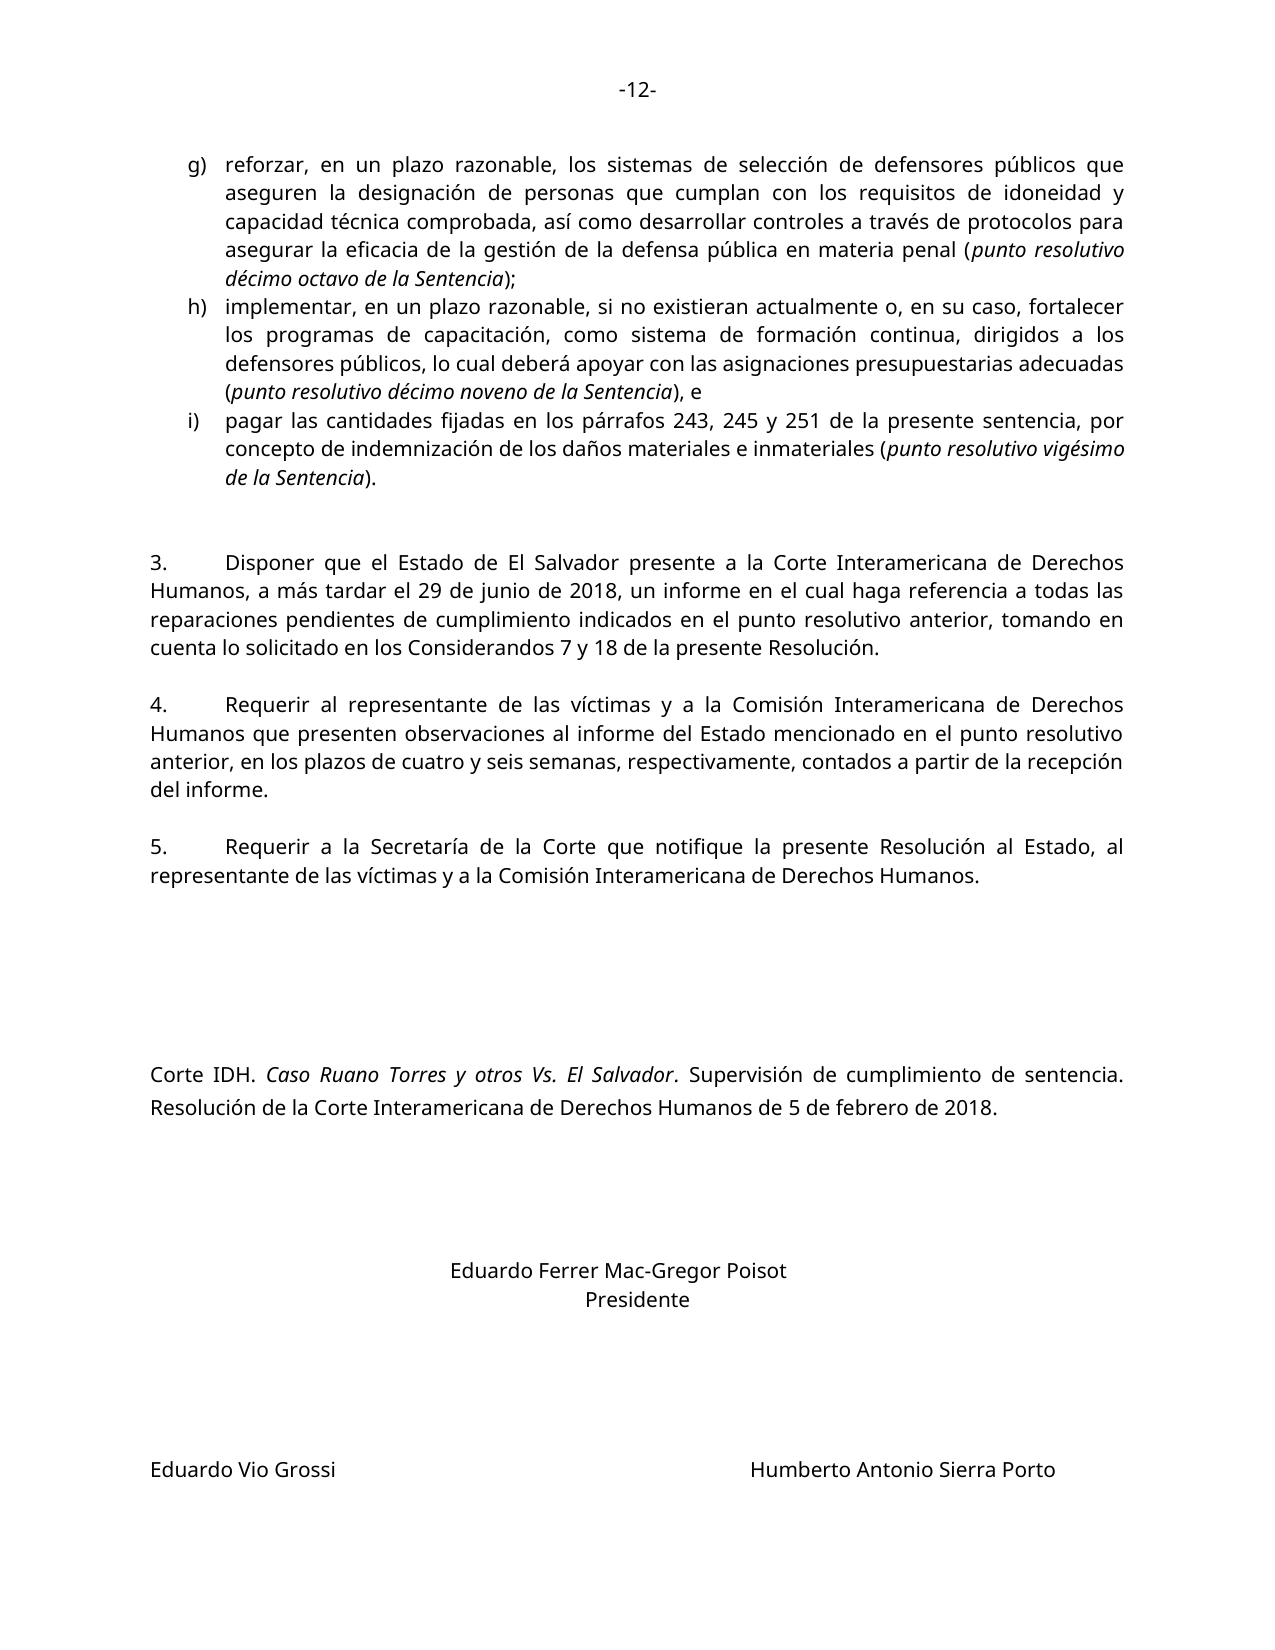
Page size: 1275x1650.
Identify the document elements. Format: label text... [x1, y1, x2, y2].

list reforzar, en un plazo razonable, los sistemas de selección de defensores públicos que aseguren la designación de personas que cumplan con los requisitos de idoneidad y capacidad técnica comprobada, así como desarrollar controles a través de protocolos para asegurar la eficacia de la gestión de la defensa pública en materia penal (punto resolutivo décimo octavo de la Sentencia); [187, 150, 1125, 292]
list pagar las cantidades fijadas en los párrafos 243, 245 y 251 de la presente sentencia, por concepto de indemnización de los daños materiales e inmateriales (punto resolutivo vigésimo de la Sentencia). [187, 406, 1125, 491]
list Requerir al representante de las víctimas y a la Comisión Interamericana de Derechos Humanos que presenten observaciones al informe del Estado mencionado en el punto resolutivo anterior, en los plazos de cuatro y seis semanas, respectivamente, contados a partir de la recepción del informe. [150, 690, 1125, 804]
text Corte IDH. Caso Ruano Torres y otros Vs. El Salvador. Supervisión de cumplimiento de sentencia. Resolución de la Corte Interamericana de Derechos Humanos de 5 de febrero de 2018. [150, 1060, 1125, 1121]
text Presidente [150, 1285, 1125, 1313]
text Eduardo Ferrer Mac-Gregor Poisot [150, 1256, 1125, 1285]
list implementar, en un plazo razonable, si no existieran actualmente o, en su caso, fortalecer los programas de capacitación, como sistema de formación continua, dirigidos a los defensores públicos, lo cual deberá apoyar con las asignaciones presupuestarias adecuadas (punto resolutivo décimo noveno de la Sentencia), e [187, 292, 1125, 406]
text Eduardo Vio Grossi Humberto Antonio Sierra Porto [150, 1455, 1125, 1484]
list Requerir a la Secretaría de la Corte que notifique la presente Resolución al Estado, al representante de las víctimas y a la Comisión Interamericana de Derechos Humanos. [150, 832, 1125, 889]
list Disponer que el Estado de El Salvador presente a la Corte Interamericana de Derechos Humanos, a más tardar el 29 de junio de 2018, un informe en el cual haga referencia a todas las reparaciones pendientes de cumplimiento indicados en el punto resolutivo anterior, tomando en cuenta lo solicitado en los Considerandos 7 y 18 de la presente Resolución. [150, 548, 1125, 662]
